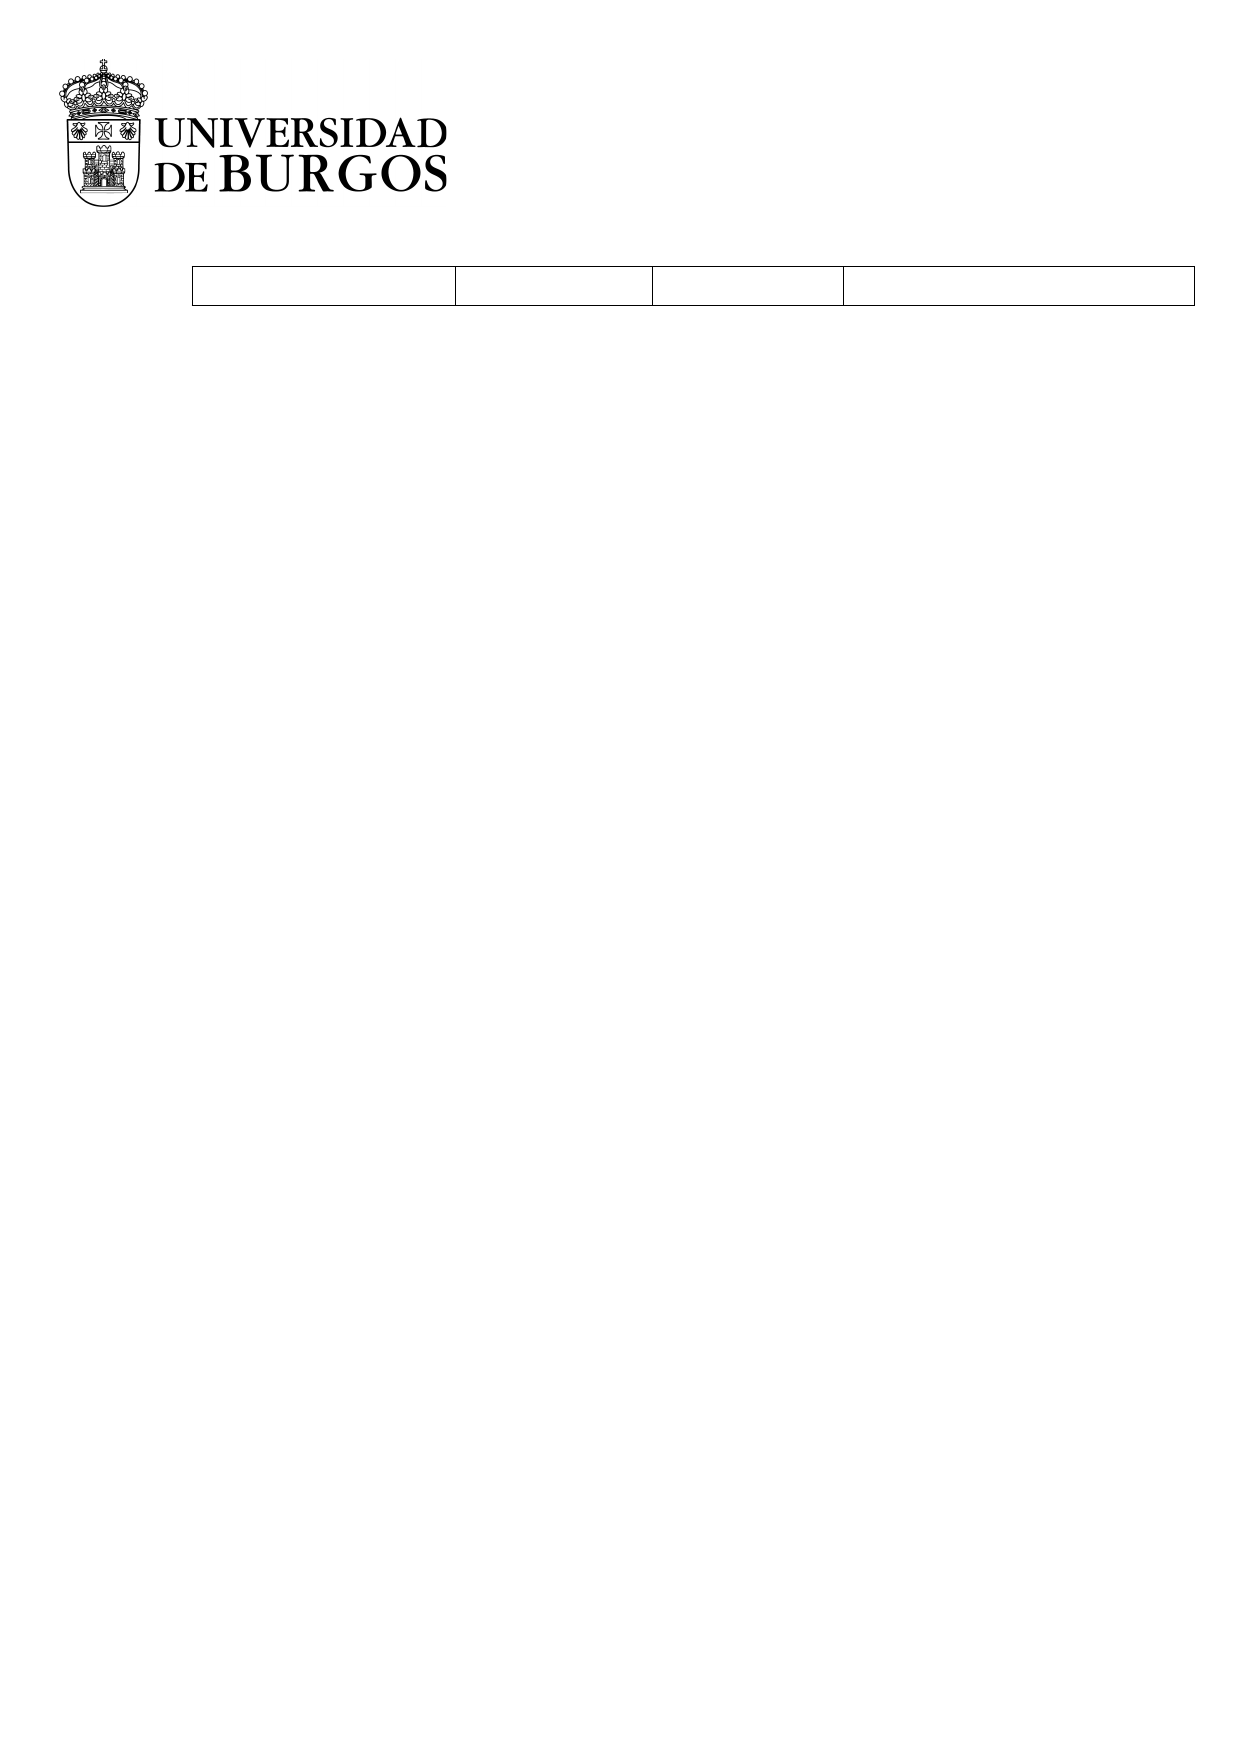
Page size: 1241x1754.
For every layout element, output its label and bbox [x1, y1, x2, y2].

table_cell [456, 267, 652, 305]
table_cell [193, 267, 455, 305]
table_cell [653, 267, 843, 305]
table_cell [844, 267, 1194, 305]
picture [59, 59, 447, 207]
